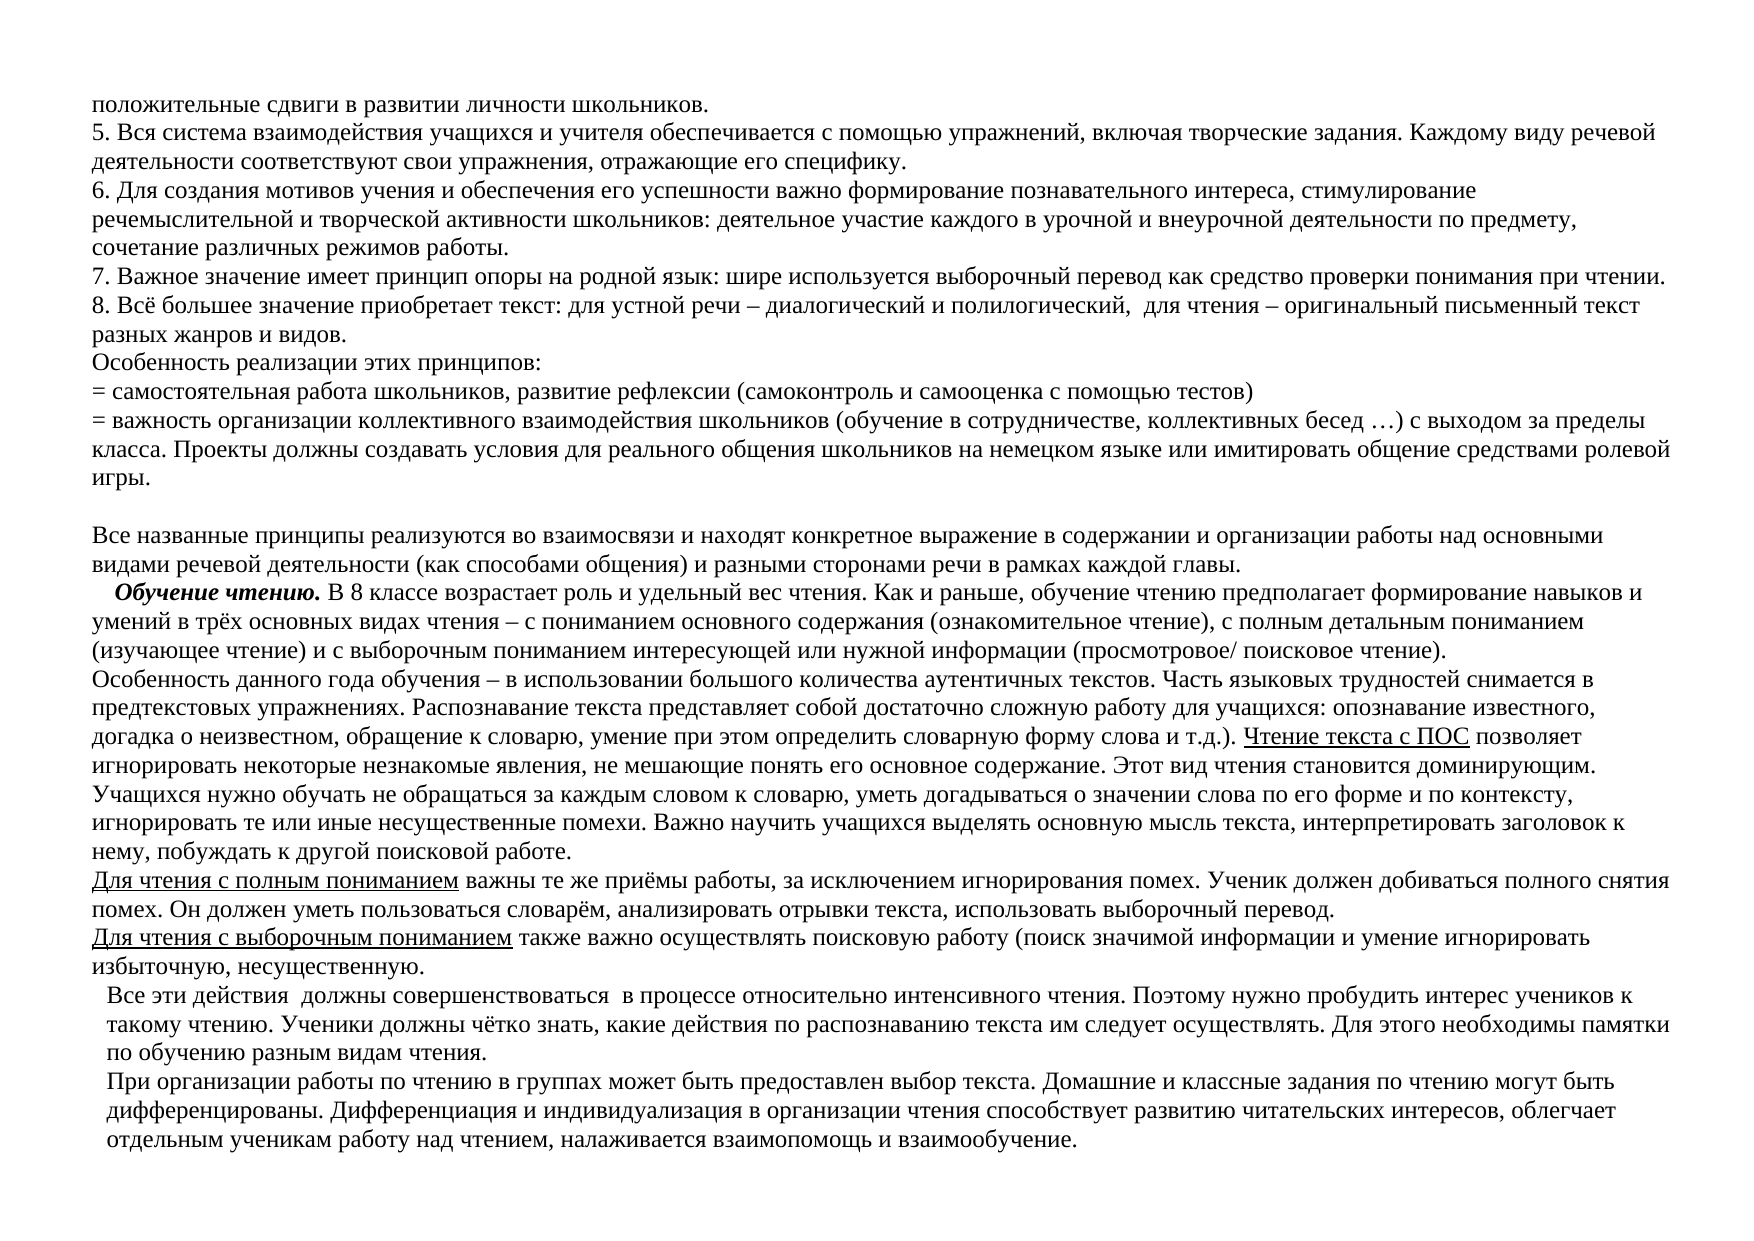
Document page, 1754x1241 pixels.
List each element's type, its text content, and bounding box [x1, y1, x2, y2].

text Все эти действия должны совершенствоваться в процессе относительно интенсивного чтения. Поэтому нужно пробудить интерес учеников к такому чтению. Ученики должны чётко знать, какие действия по распознаванию текста им следует осуществлять. Для этого необходимы памятки по обучению разным видам чтения. [106, 980, 1677, 1066]
text Для чтения с полным пониманием важны те же приёмы работы, за исключением игнорирования помех. Ученик должен добиваться полного снятия помех. Он должен уметь пользоваться словарём, анализировать отрывки текста, использовать выборочный перевод. [92, 865, 1677, 922]
text При организации работы по чтению в группах может быть предоставлен выбор текста. Домашние и классные задания по чтению могут быть дифференцированы. Дифференциация и индивидуализация в организации чтения способствует развитию читательских интересов, облегчает отдельным ученикам работу над чтением, налаживается взаимопомощь и взаимообучение. [106, 1066, 1677, 1152]
text Все названные принципы реализуются во взаимосвязи и находят конкретное выражение в содержании и организации работы над основными видами речевой деятельности (как способами общения) и разными сторонами речи в рамках каждой главы. [92, 520, 1677, 577]
text 8. Всё большее значение приобретает текст: для устной речи – диалогический и полилогический, для чтения – оригинальный письменный текст разных жанров и видов. [92, 290, 1677, 347]
text Особенность данного года обучения – в использовании большого количества аутентичных текстов. Часть языковых трудностей снимается в предтекстовых упражнениях. Распознавание текста представляет собой достаточно сложную работу для учащихся: опознавание известного, догадка о неизвестном, обращение к словарю, умение при этом определить словарную форму слова и т.д.). Чтение текста с ПОС позволяет игнорировать некоторые незнакомые явления, не мешающие понять его основное содержание. Этот вид чтения становится доминирующим. Учащихся нужно обучать не обращаться за каждым словом к словарю, уметь догадываться о значении слова по его форме и по контексту, игнорировать те или иные несущественные помехи. Важно научить учащихся выделять основную мысль текста, интерпретировать заголовок к нему, побуждать к другой поисковой работе. [92, 664, 1677, 865]
text 5. Вся система взаимодействия учащихся и учителя обеспечивается с помощью упражнений, включая творческие задания. Каждому виду речевой деятельности соответствуют свои упражнения, отражающие его специфику. [92, 117, 1677, 175]
text = самостоятельная работа школьников, развитие рефлексии (самоконтроль и самооценка с помощью тестов) [92, 376, 1677, 405]
text Для чтения с выборочным пониманием также важно осуществлять поисковую работу (поиск значимой информации и умение игнорировать избыточную, несущественную. [92, 922, 1677, 980]
text Особенность реализации этих принципов: [92, 347, 1677, 376]
text 7. Важное значение имеет принцип опоры на родной язык: шире используется выборочный перевод как средство проверки понимания при чтении. [92, 261, 1677, 290]
text Обучение чтению. В 8 классе возрастает роль и удельный вес чтения. Как и раньше, обучение чтению предполагает формирование навыков и умений в трёх основных видах чтения – с пониманием основного содержания (ознакомительное чтение), с полным детальным пониманием (изучающее чтение) и с выборочным пониманием интересующей или нужной информации (просмотровое/ поисковое чтение). [92, 577, 1677, 664]
text 6. Для создания мотивов учения и обеспечения его успешности важно формирование познавательного интереса, стимулирование речемыслительной и творческой активности школьников: деятельное участие каждого в урочной и внеурочной деятельности по предмету, сочетание различных режимов работы. [92, 175, 1677, 261]
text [92, 89, 1677, 117]
text = важность организации коллективного взаимодействия школьников (обучение в сотрудничестве, коллективных бесед …) с выходом за пределы класса. Проекты должны создавать условия для реального общения школьников на немецком языке или имитировать общение средствами ролевой игры. [92, 405, 1677, 491]
